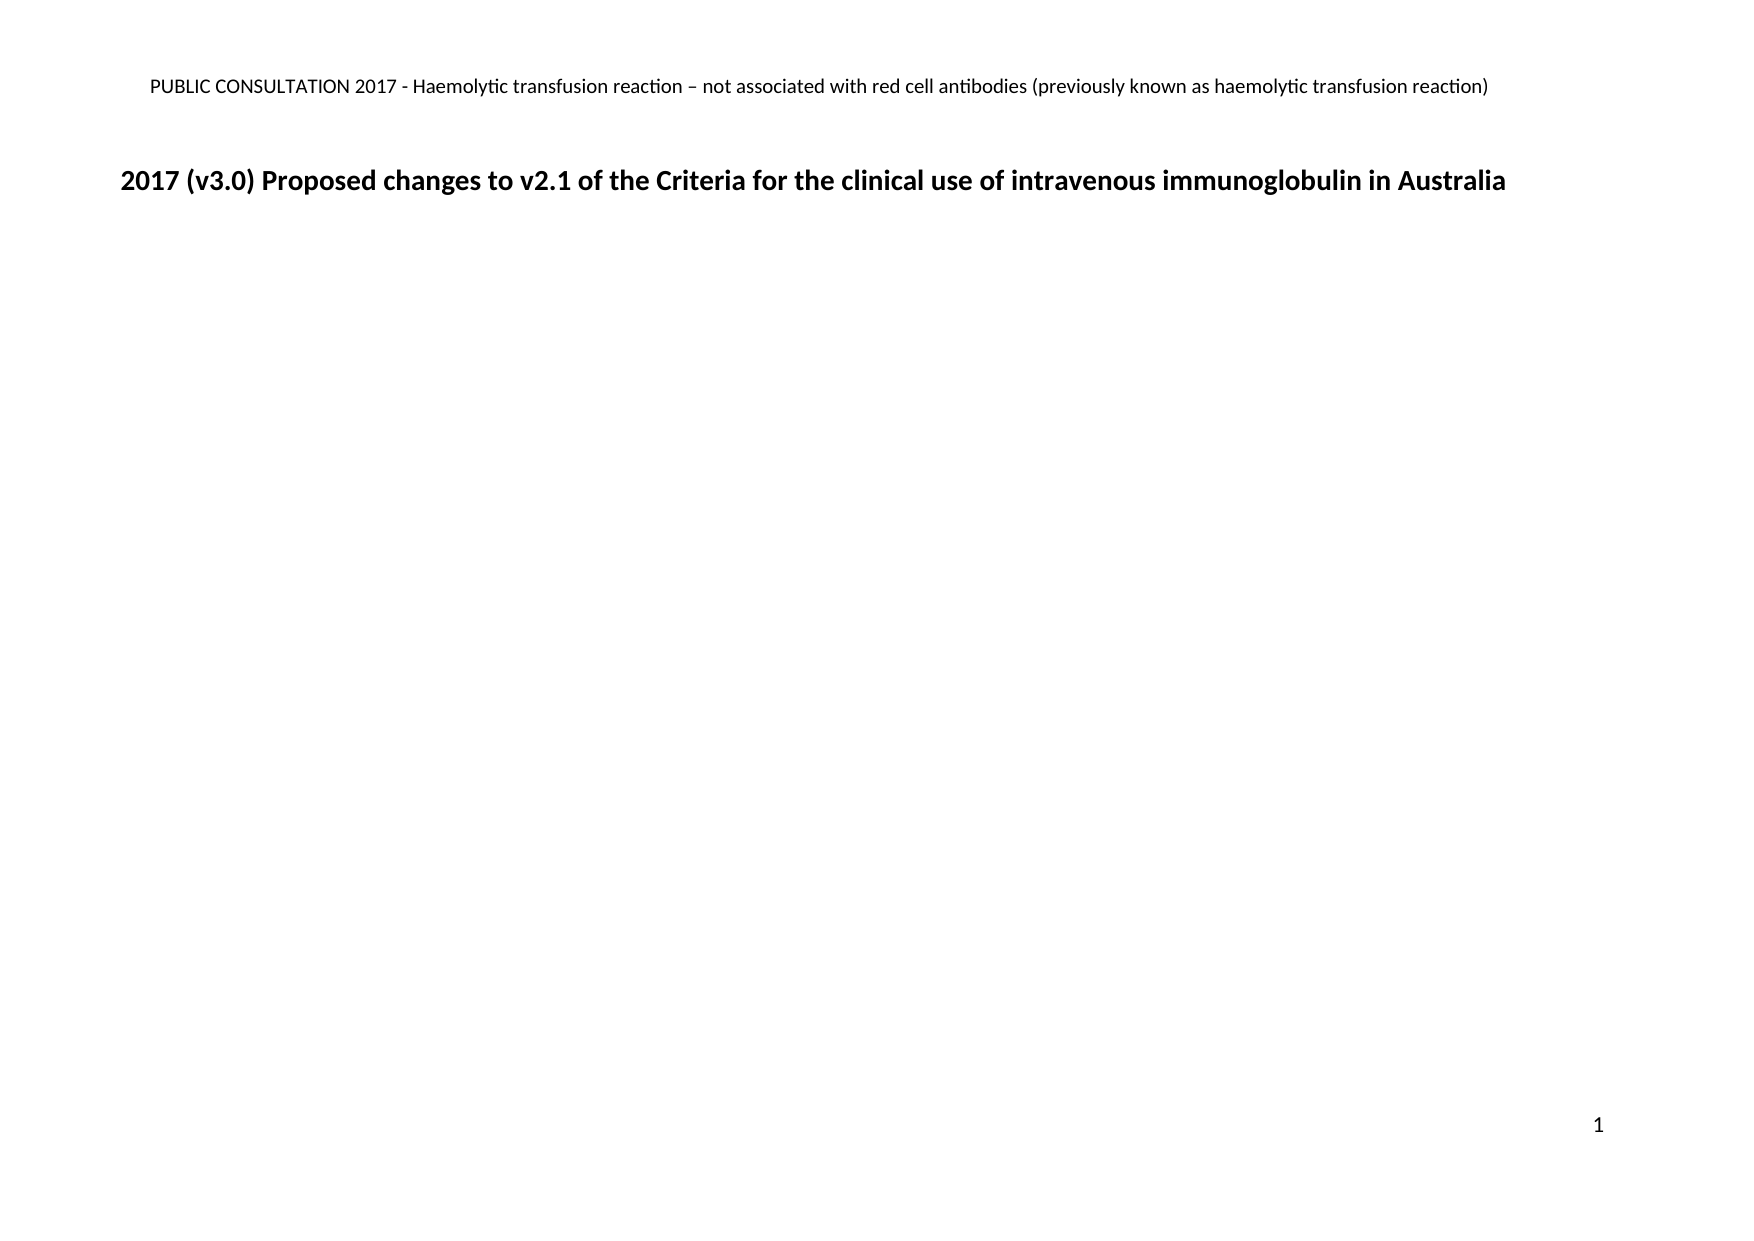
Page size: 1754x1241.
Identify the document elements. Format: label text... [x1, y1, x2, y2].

subtitle 2017 (v3.0) Proposed changes to v2.1 of the Criteria for the clinical use of intravenous immunoglobulin in Australia [120, 162, 1604, 198]
